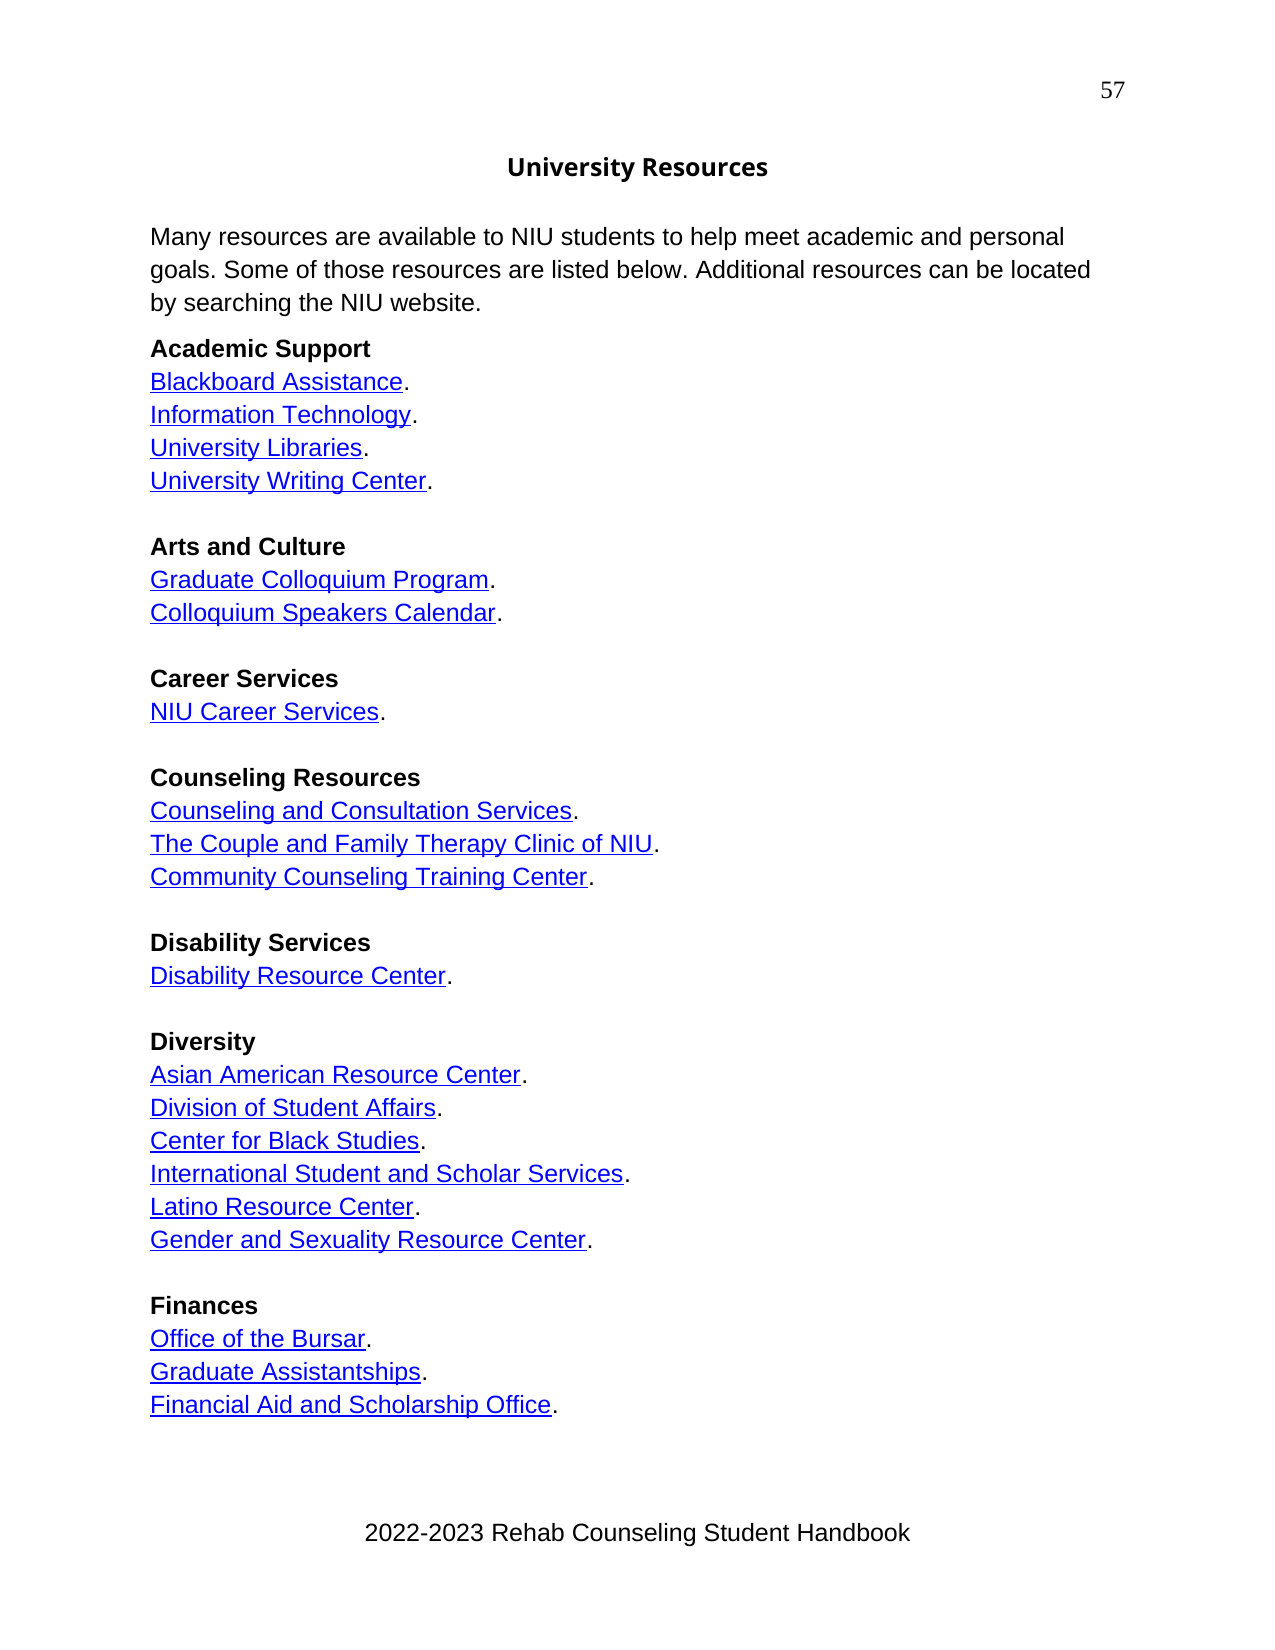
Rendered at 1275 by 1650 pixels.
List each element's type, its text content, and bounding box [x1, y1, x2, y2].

text Graduate Colloquium Program. [150, 565, 1125, 594]
text Diversity [150, 1027, 1125, 1056]
text Academic Support [150, 334, 1125, 362]
text Disability Resource Center. [150, 961, 1125, 990]
text Blackboard Assistance. [150, 367, 1125, 396]
text Asian American Resource Center. [150, 1060, 1125, 1089]
subtitle University Resources [150, 150, 1125, 184]
text Division of Student Affairs. [150, 1093, 1125, 1122]
text Gender and Sexuality Resource Center. [150, 1225, 1125, 1254]
text Information Technology. [150, 400, 1125, 428]
text Arts and Culture [150, 532, 1125, 561]
text Colloquium Speakers Calendar. [150, 598, 1125, 627]
text The Couple and Family Therapy Clinic of NIU. [150, 829, 1125, 858]
text International Student and Scholar Services. [150, 1159, 1125, 1188]
text University Writing Center. [150, 466, 1125, 494]
text NIU Career Services. [150, 697, 1125, 726]
text Graduate Assistantships. [150, 1357, 1125, 1386]
text Many resources are available to NIU students to help meet academic and personal goals. Some of those resources are listed below. Additional resources can be located by searching the NIU website. [150, 222, 1125, 317]
text Center for Black Studies. [150, 1126, 1125, 1155]
text Latino Resource Center. [150, 1192, 1125, 1221]
text Disability Services [150, 928, 1125, 957]
text Financial Aid and Scholarship Office. [150, 1390, 1125, 1419]
text Finances [150, 1291, 1125, 1320]
text Counseling and Consultation Services. [150, 796, 1125, 825]
text Career Services [150, 664, 1125, 693]
text University Libraries. [150, 433, 1125, 462]
text Counseling Resources [150, 763, 1125, 792]
text Community Counseling Training Center. [150, 862, 1125, 891]
text Office of the Bursar. [150, 1324, 1125, 1353]
